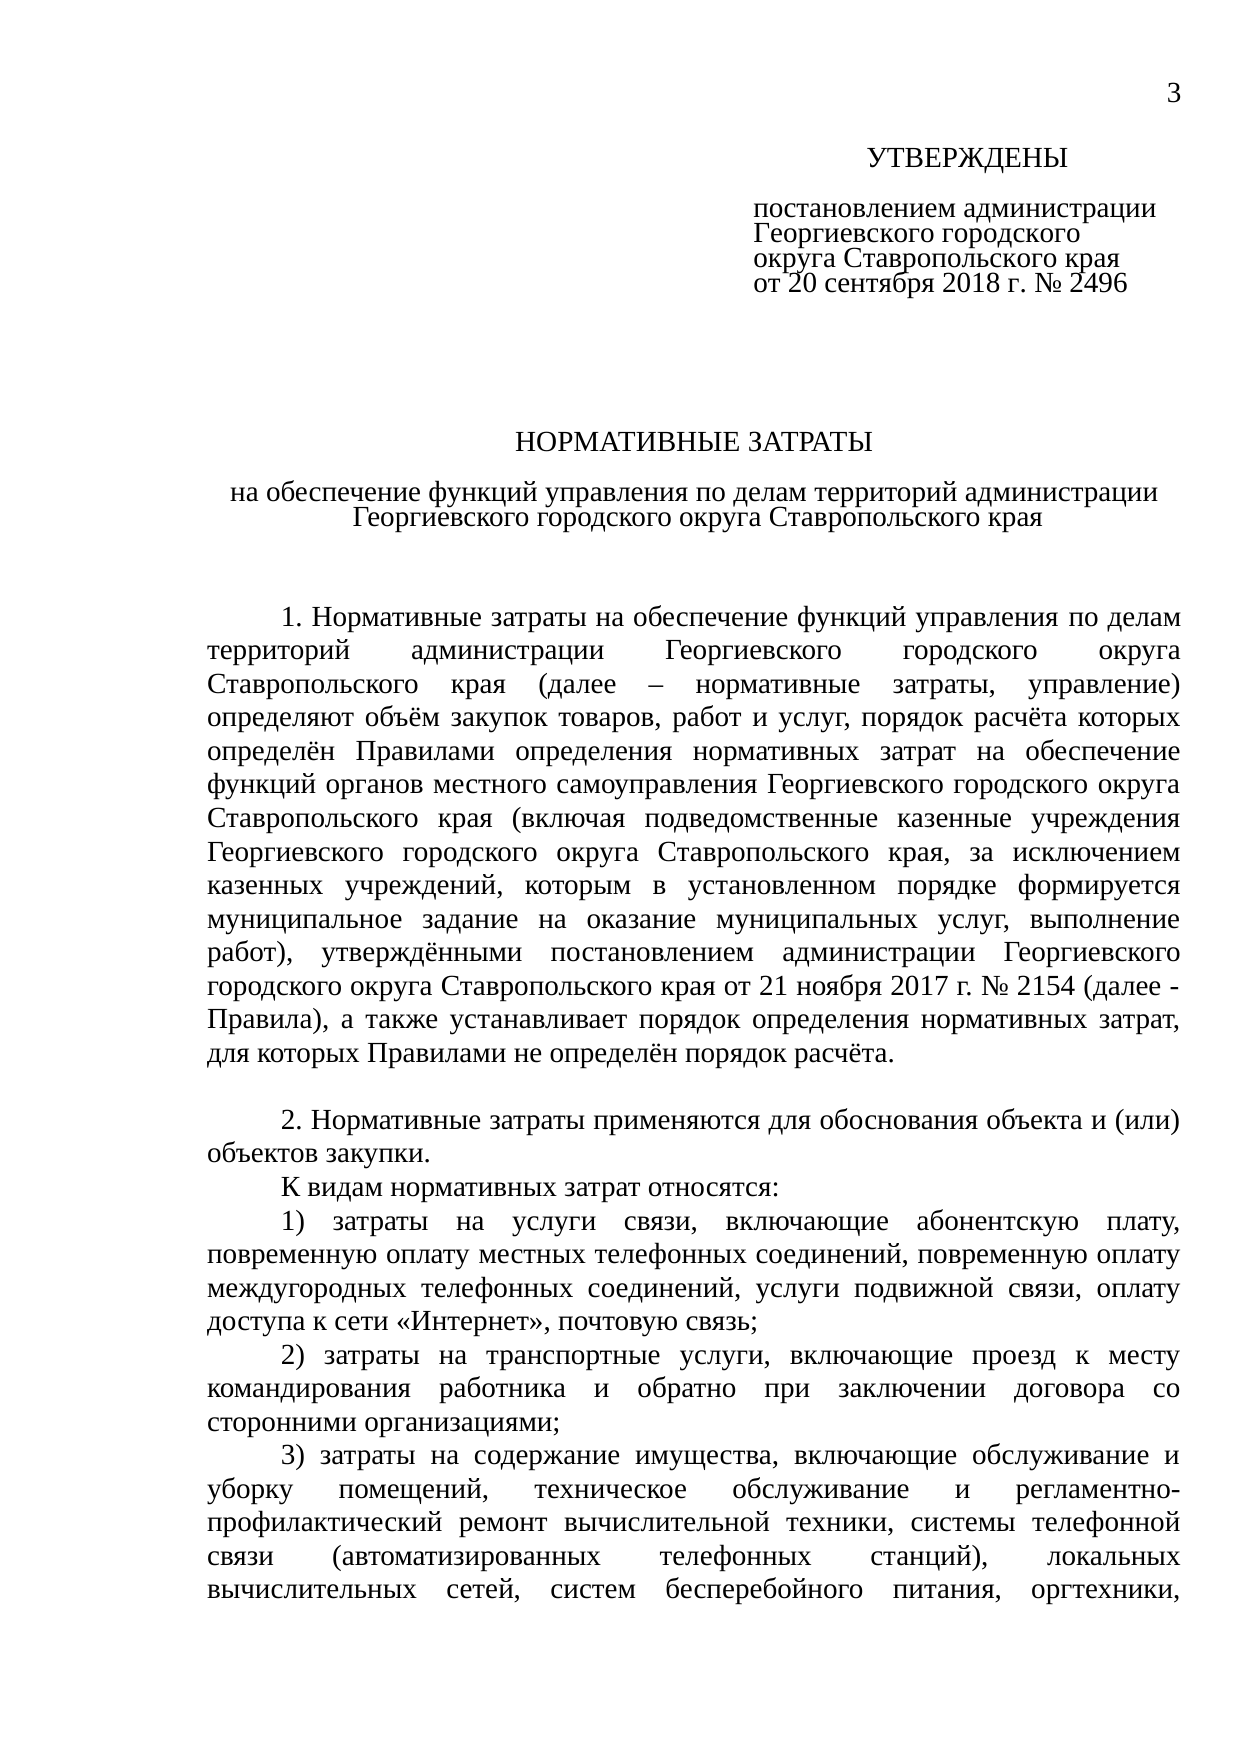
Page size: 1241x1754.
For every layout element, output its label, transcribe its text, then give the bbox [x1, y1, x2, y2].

text Георгиевского городского [207, 223, 1181, 248]
text УТВЕРЖДЕНЫ [1001, 148, 1181, 173]
text на обеспечение функций управления по делам территорий администрации [439, 482, 1181, 507]
text НОРМАТИВНЫЕ ЗАТРАТЫ [207, 432, 1181, 457]
text Георгиевского городского округа Ставропольского края [207, 507, 1181, 532]
text 2. Нормативные затраты применяются для обоснования объекта и (или) объектов закупки. [207, 1102, 1181, 1169]
text УТВЕРЖДЕНЫ [207, 148, 984, 173]
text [207, 1437, 1181, 1605]
text 1) затраты на услуги связи, включающие абонентскую плату, повременную оплату местных телефонных соединений, повременную оплату междугородных телефонных соединений, услуги подвижной связи, оплату доступа к сети «Интернет», почтовую связь; [207, 1203, 1181, 1337]
text 1. Нормативные затраты на обеспечение функций управления по делам территорий администрации Георгиевского городского округа Ставропольского края (далее – нормативные затраты, управление) определяют объём закупок товаров, работ и услуг, порядок расчёта которых определён Правилами определения нормативных затрат на обеспечение функций органов местного самоуправления Георгиевского городского округа Ставропольского края (включая подведомственные казенные учреждения Георгиевского городского округа Ставропольского края, за исключением казенных учреждений, которым в установленном порядке формируется муниципальное задание на оказание муниципальных услуг, выполнение работ), утверждёнными постановлением администрации Георгиевского городского округа Ставропольского края от 21 ноября 2017 г. № 2154 (далее - Правила), а также устанавливает порядок определения нормативных затрат, для которых Правилами не определён порядок расчёта. [207, 599, 1181, 1068]
text округа Ставропольского края [207, 248, 1181, 273]
text постановлением администрации [207, 198, 1181, 223]
text от 20 сентября 2018 г. № 2496 [207, 273, 1181, 298]
text 2) затраты на транспортные услуги, включающие проезд к месту командирования работника и обратно при заключении договора со сторонними организациями; [207, 1337, 1181, 1437]
text К видам нормативных затрат относятся: [207, 1169, 1181, 1203]
text на обеспечение функций управления по делам территорий администрации [207, 482, 436, 507]
